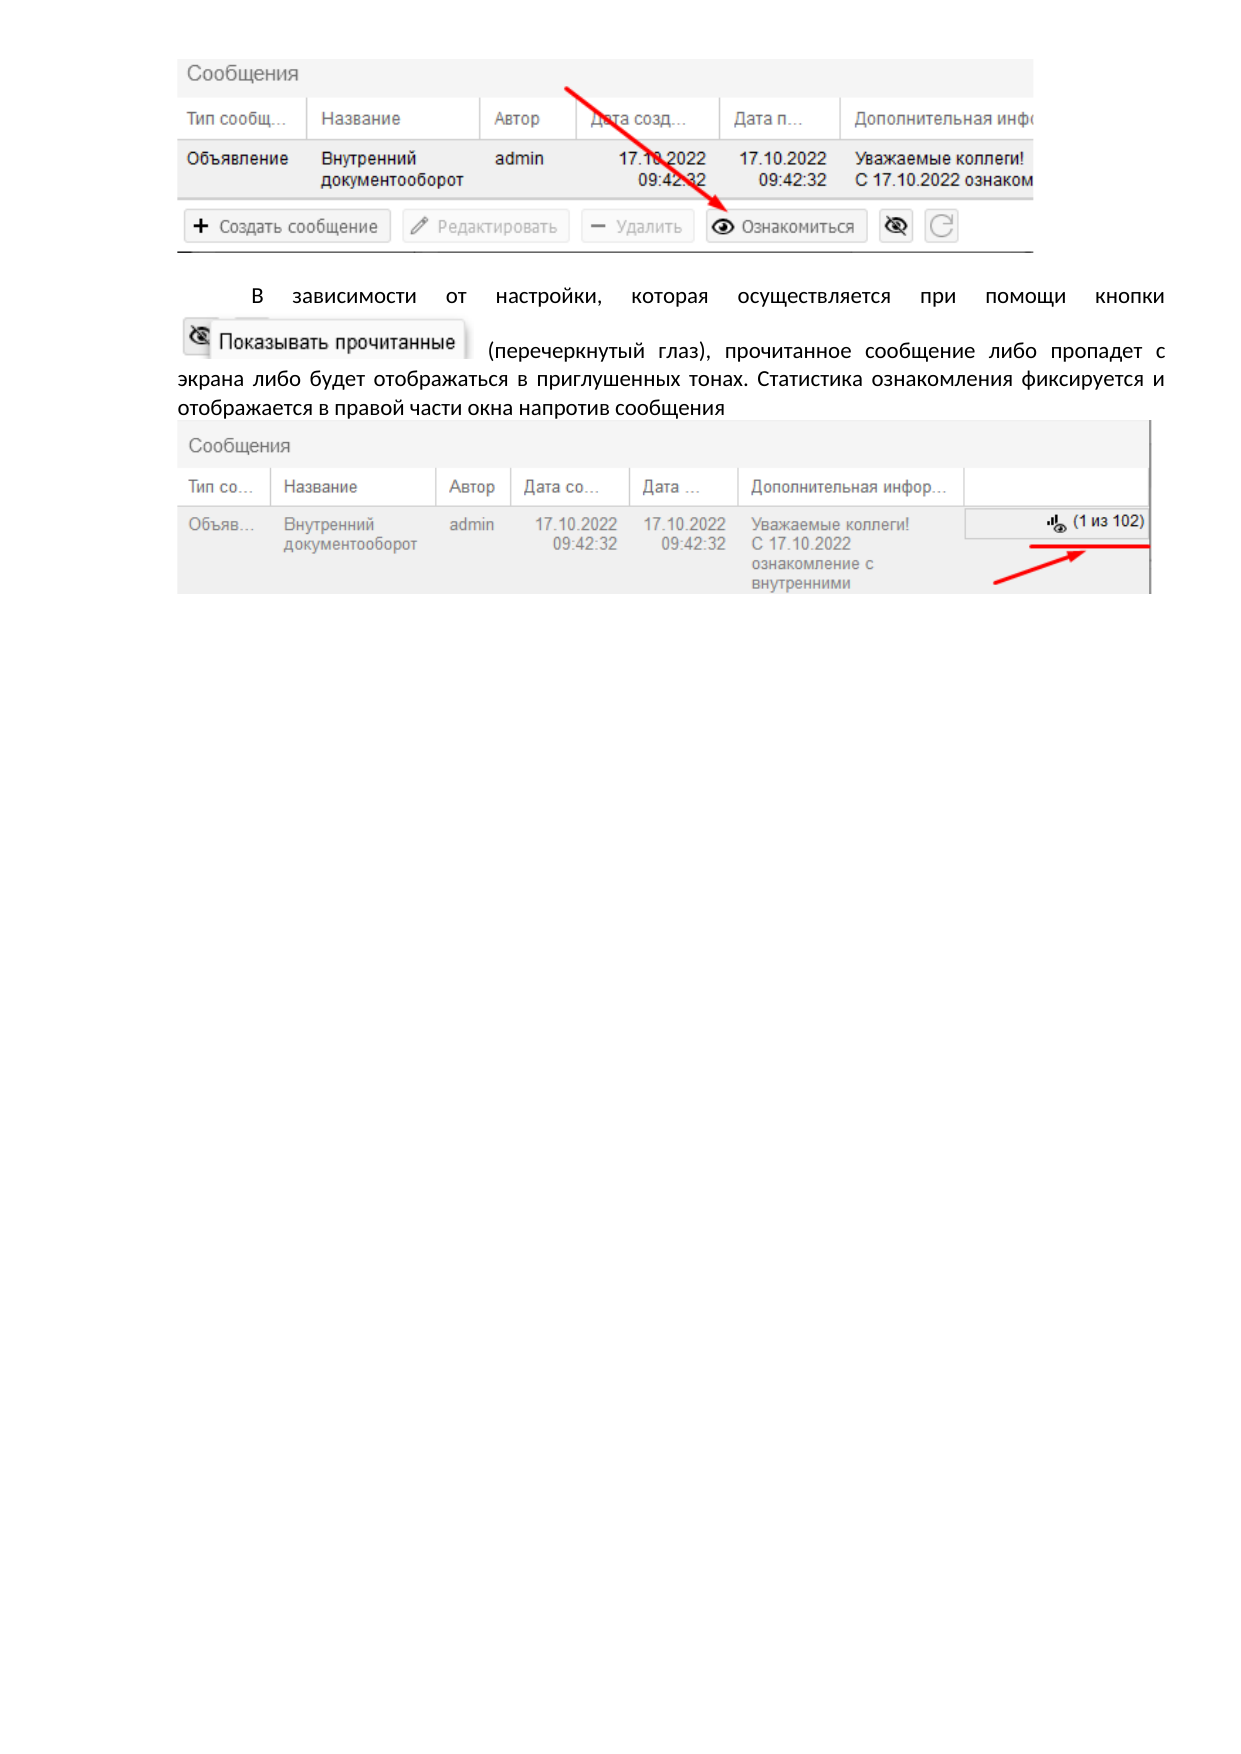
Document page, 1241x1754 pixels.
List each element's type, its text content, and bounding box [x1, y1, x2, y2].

picture [177, 420, 1152, 594]
picture [177, 59, 1034, 253]
text В зависимости от настройки, которая осуществляется при помощи кнопки (перечеркнутый глаз), прочитанное сообщение либо пропадет с экрана либо будет отображаться в приглушенных тонах. Статистика ознакомления фиксируется и отображается в правой части окна напротив сообщения [177, 281, 1167, 421]
picture [177, 308, 474, 359]
